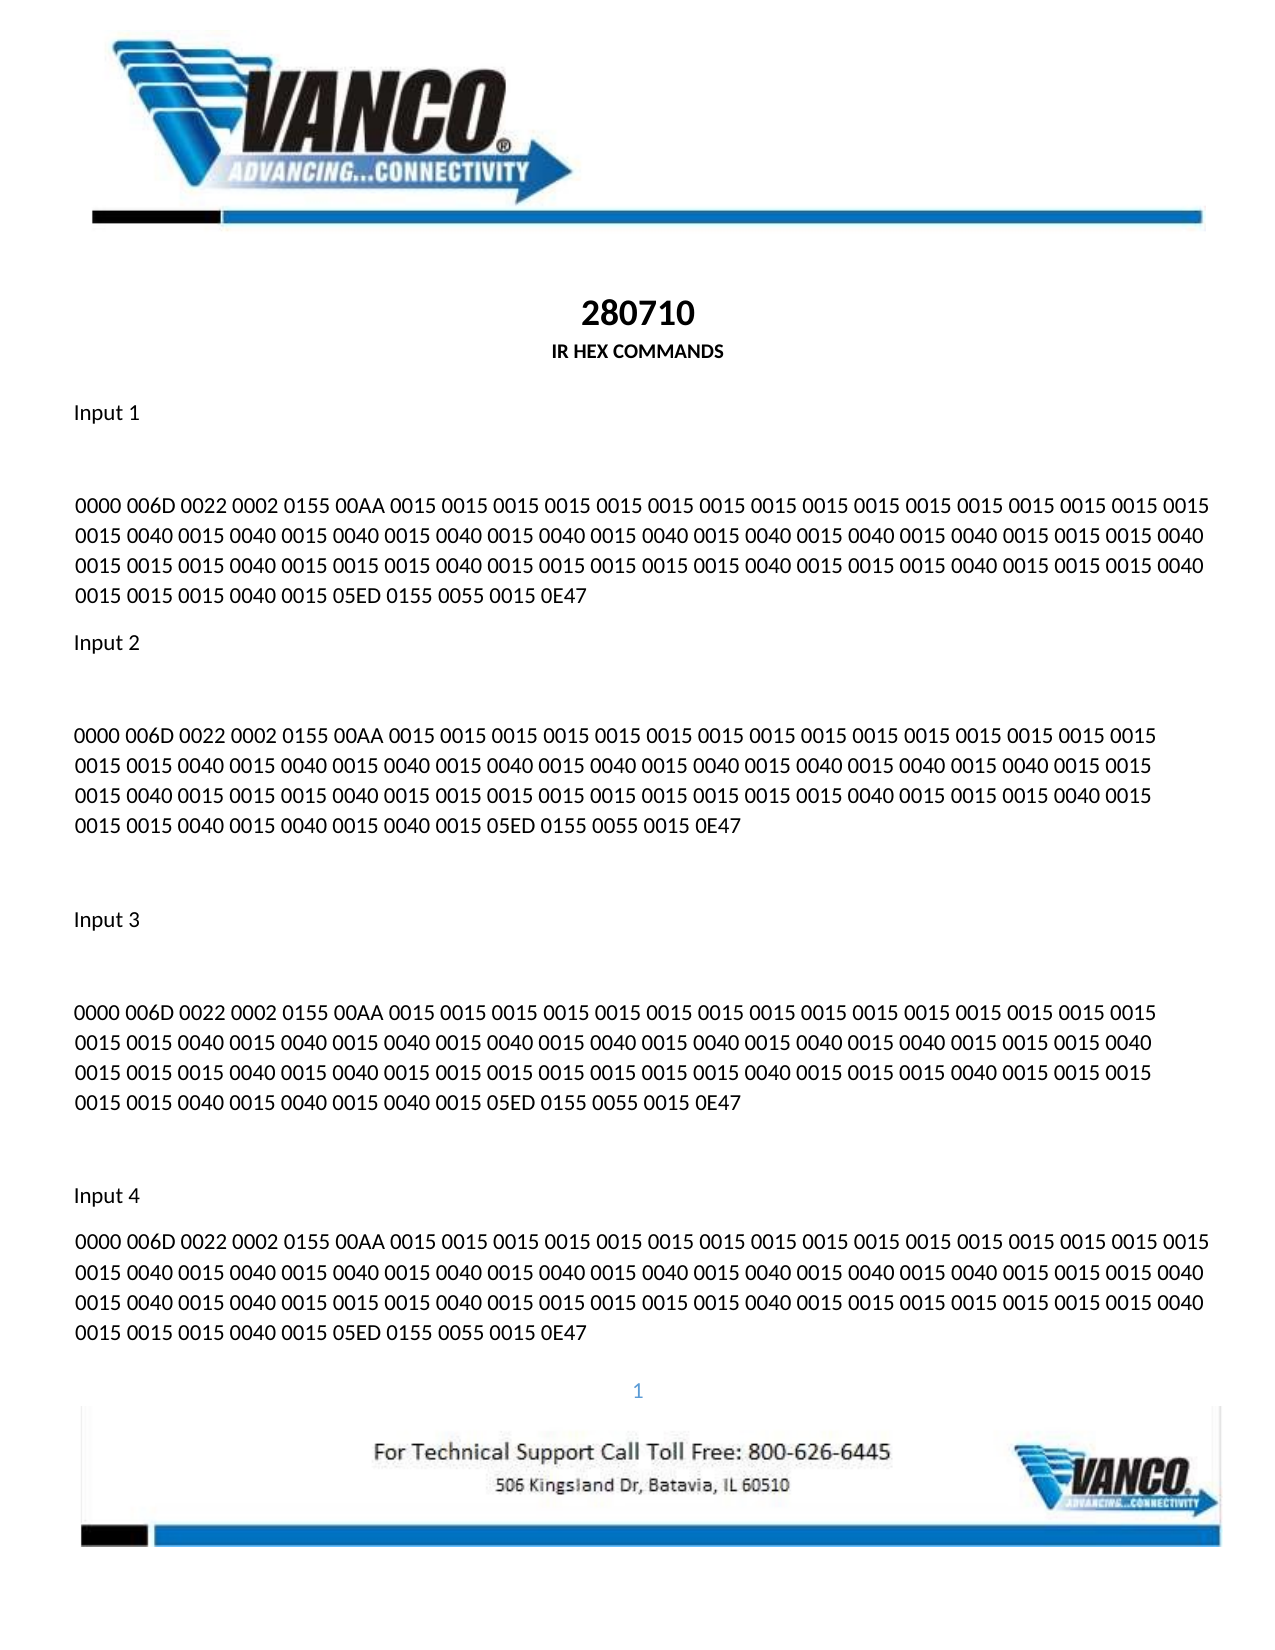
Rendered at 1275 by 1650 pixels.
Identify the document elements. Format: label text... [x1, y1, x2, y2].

text 0000 006D 0022 0002 0155 00AA 0015 0015 0015 0015 0015 0015 0015 0015 0015 0015 0015 0015 0015 0015 0015 0015 0015 0040 0015 0040 0015 0040 0015 0040 0015 0040 0015 0040 0015 0040 0015 0040 0015 0015 0015 0040 0015 0015 0015 0040 0015 0040 0015 0015 0015 0015 0015 0015 0015 0040 0015 0015 0015 0040 0015 0015 0015 0015 0015 0040 0015 0040 0015 0040 0015 05ED 0155 0055 0015 0E47 [73, 998, 1204, 1116]
text 280710 [75, 289, 1200, 334]
picture [80, 30, 1206, 241]
text 0000 006D 0022 0002 0155 00AA 0015 0015 0015 0015 0015 0015 0015 0015 0015 0015 0015 0015 0015 0015 0015 0015 0015 0040 0015 0040 0015 0040 0015 0040 0015 0040 0015 0040 0015 0040 0015 0040 0015 0040 0015 0015 0015 0040 0015 0015 0015 0040 0015 0015 0015 0040 0015 0015 0015 0015 0015 0040 0015 0015 0015 0040 0015 0015 0015 0040 0015 0015 0015 0040 0015 05ED 0155 0055 0015 0E47 [75, 491, 1223, 609]
text Input 3 [73, 905, 1204, 933]
text Input 4 [73, 1181, 1204, 1209]
text Input 1 [73, 398, 1204, 426]
text IR HEX COMMANDS [75, 338, 1200, 364]
text 0000 006D 0022 0002 0155 00AA 0015 0015 0015 0015 0015 0015 0015 0015 0015 0015 0015 0015 0015 0015 0015 0015 0015 0040 0015 0040 0015 0040 0015 0040 0015 0040 0015 0040 0015 0040 0015 0040 0015 0040 0015 0015 0015 0040 0015 0015 0015 0040 0015 0015 0015 0015 0015 0015 0015 0015 0015 0040 0015 0015 0015 0040 0015 0015 0015 0040 0015 0040 0015 0040 0015 05ED 0155 0055 0015 0E47 [73, 722, 1204, 839]
text 1 [75, 1376, 1200, 1404]
text Input 2 [73, 628, 1204, 656]
text 0000 006D 0022 0002 0155 00AA 0015 0015 0015 0015 0015 0015 0015 0015 0015 0015 0015 0015 0015 0015 0015 0015 0015 0040 0015 0040 0015 0040 0015 0040 0015 0040 0015 0040 0015 0040 0015 0040 0015 0040 0015 0015 0015 0040 0015 0040 0015 0040 0015 0015 0015 0040 0015 0015 0015 0015 0015 0040 0015 0015 0015 0015 0015 0015 0015 0040 0015 0015 0015 0040 0015 05ED 0155 0055 0015 0E47 [75, 1227, 1223, 1346]
picture [80, 1406, 1223, 1547]
